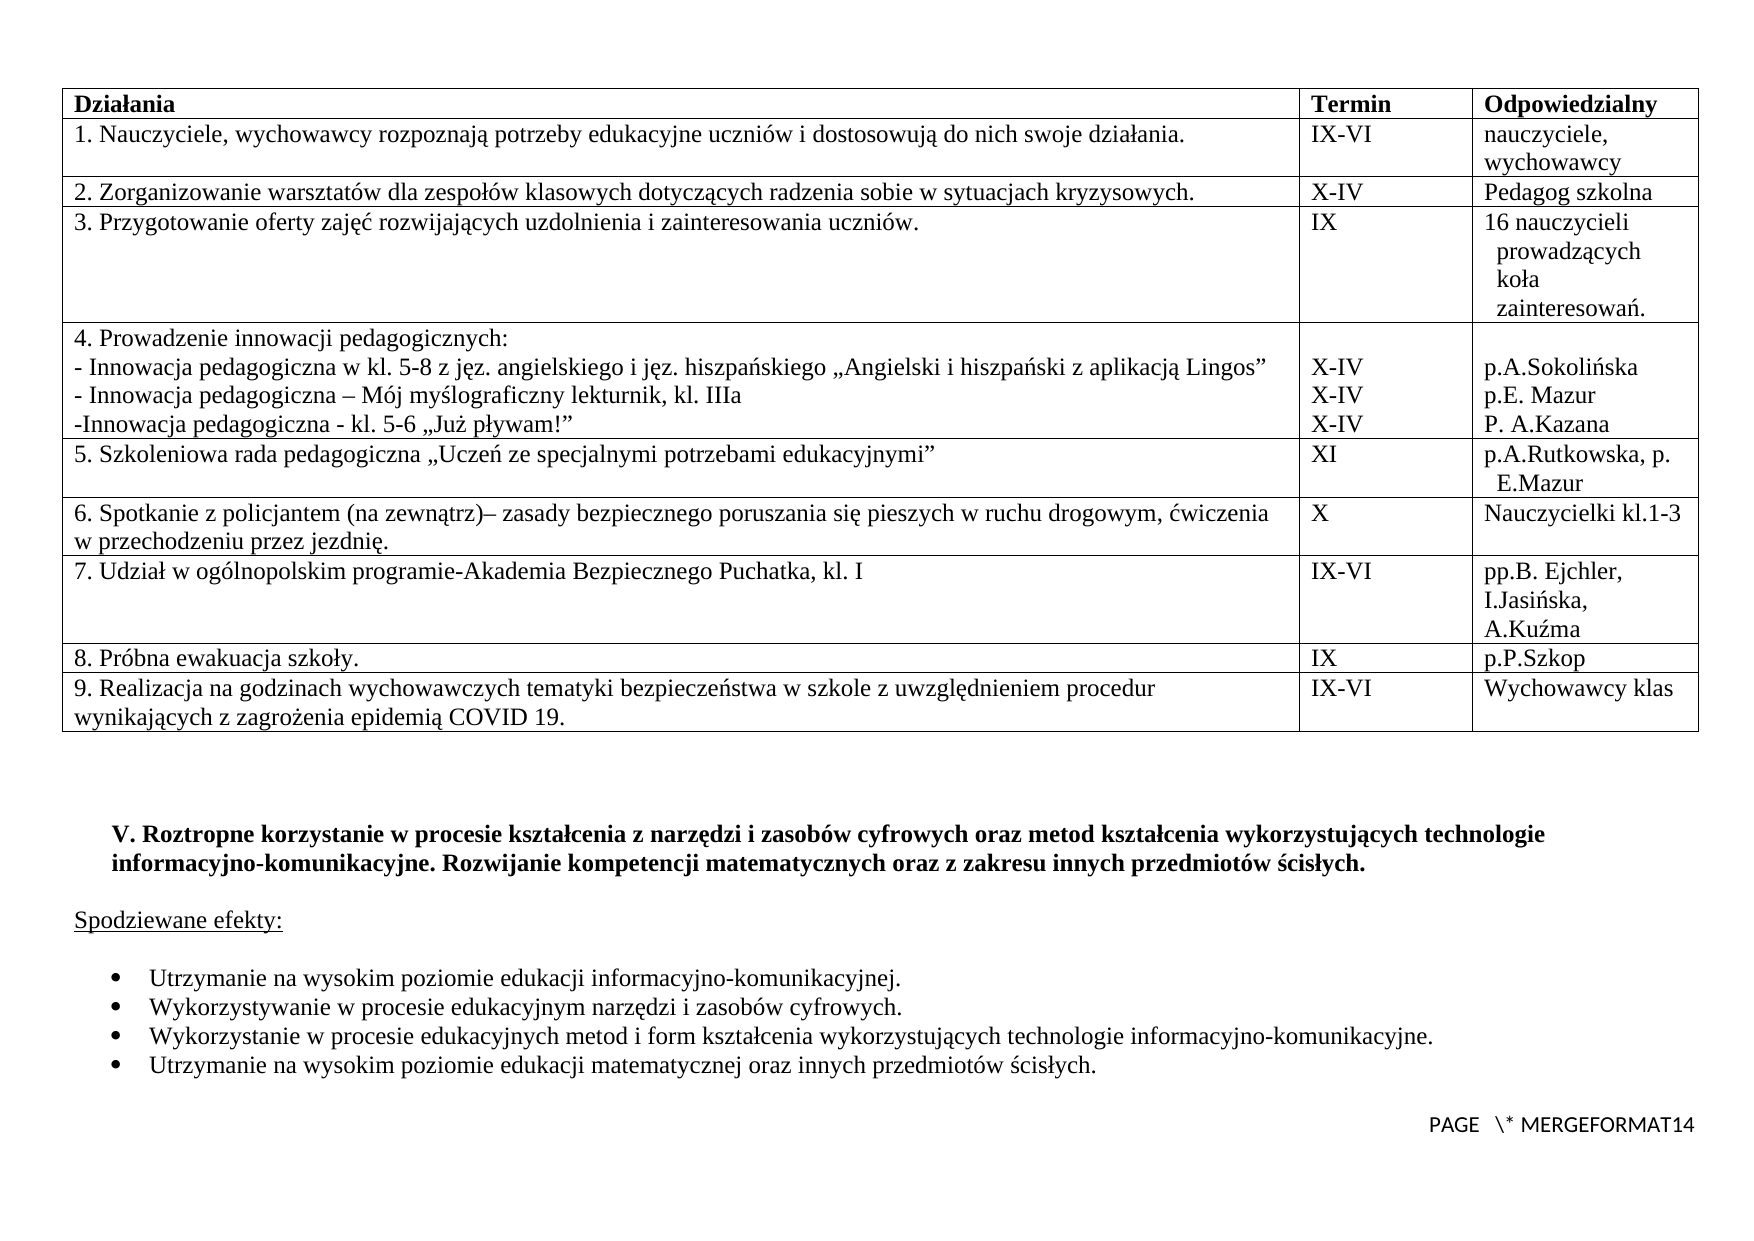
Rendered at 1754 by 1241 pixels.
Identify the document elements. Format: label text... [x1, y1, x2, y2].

table_cell Próbna ewakuacja szkoły. [63, 644, 1299, 672]
table_cell IX [1300, 207, 1472, 322]
table_cell nauczyciele, wychowawcy [1473, 119, 1698, 176]
table_cell p.P.Szkop [1473, 644, 1698, 672]
table_cell XI [1300, 439, 1472, 497]
table_cell 16 nauczycieli prowadzących koła zainteresowań. [1473, 207, 1698, 322]
table_cell Spotkanie z policjantem (na zewnątrz)– zasady bezpiecznego poruszania się pieszych w ruchu drogowym, ćwiczenia w przechodzeniu przez jezdnię. [63, 498, 1299, 555]
table_cell Nauczyciele, wychowawcy rozpoznają potrzeby edukacyjne uczniów i dostosowują do nich swoje działania. [63, 119, 1299, 176]
table_cell Realizacja na godzinach wychowawczych tematyki bezpieczeństwa w szkole z uwzględnieniem procedur wynikających z zagrożenia epidemią COVID 19. [63, 673, 1299, 731]
table_cell Pedagog szkolna [1473, 177, 1698, 206]
list Wykorzystywanie w procesie edukacyjnym narzędzi i zasobów cyfrowych. [111, 992, 1695, 1021]
table_header Działania [63, 89, 1299, 118]
table_cell Zorganizowanie warsztatów dla zespołów klasowych dotyczących radzenia sobie w sytuacjach kryzysowych. [63, 177, 1299, 206]
table_cell IX-VI [1300, 556, 1472, 642]
list Utrzymanie na wysokim poziomie edukacji informacyjno-komunikacyjnej. [111, 963, 1695, 992]
table_cell IX-VI [1300, 119, 1472, 176]
table_cell Przygotowanie oferty zajęć rozwijających uzdolnienia i zainteresowania uczniów. [63, 207, 1299, 322]
table_cell p.A.Sokolińska p.E. Mazur P. A.Kazana [1473, 323, 1698, 438]
table_cell Wychowawcy klas [1473, 673, 1698, 731]
table_header Odpowiedzialny [1473, 89, 1698, 118]
table_header Termin [1300, 89, 1472, 118]
text Spodziewane efekty: [74, 906, 1695, 934]
text V. Roztropne korzystanie w procesie kształcenia z narzędzi i zasobów cyfrowych oraz metod kształcenia wykorzystujących technologie informacyjno-komunikacyjne. Rozwijanie kompetencji matematycznych oraz z zakresu innych przedmiotów ścisłych. [111, 819, 1695, 876]
table_cell Nauczycielki kl.1-3 [1473, 498, 1698, 555]
table_cell X-IV X-IV X-IV [1300, 323, 1472, 438]
table_cell Szkoleniowa rada pedagogiczna „Uczeń ze specjalnymi potrzebami edukacyjnymi” [63, 439, 1299, 497]
list Wykorzystanie w procesie edukacyjnych metod i form kształcenia wykorzystujących technologie informacyjno-komunikacyjne. [111, 1021, 1695, 1050]
list Utrzymanie na wysokim poziomie edukacji matematycznej oraz innych przedmiotów ścisłych. [111, 1050, 1695, 1078]
table_cell X [1300, 498, 1472, 555]
table_cell X-IV [1300, 177, 1472, 206]
table_cell pp.B. Ejchler, I.Jasińska, A.Kuźma [1473, 556, 1698, 642]
table_cell IX [1300, 644, 1472, 672]
table_cell Prowadzenie innowacji pedagogicznych: - Innowacja pedagogiczna w kl. 5-8 z jęz. angielskiego i jęz. hiszpańskiego „Angielski i hiszpański z aplikacją Lingos” - Innowacja pedagogiczna – Mój myślograficzny lekturnik, kl. IIIa -Innowacja pedagogiczna - kl. 5-6 „Już pływam!” [63, 323, 1299, 438]
table_cell IX-VI [1300, 673, 1472, 731]
table_cell Udział w ogólnopolskim programie-Akademia Bezpiecznego Puchatka, kl. I [63, 556, 1299, 642]
table_cell p.A.Rutkowska, p. E.Mazur [1473, 439, 1698, 497]
